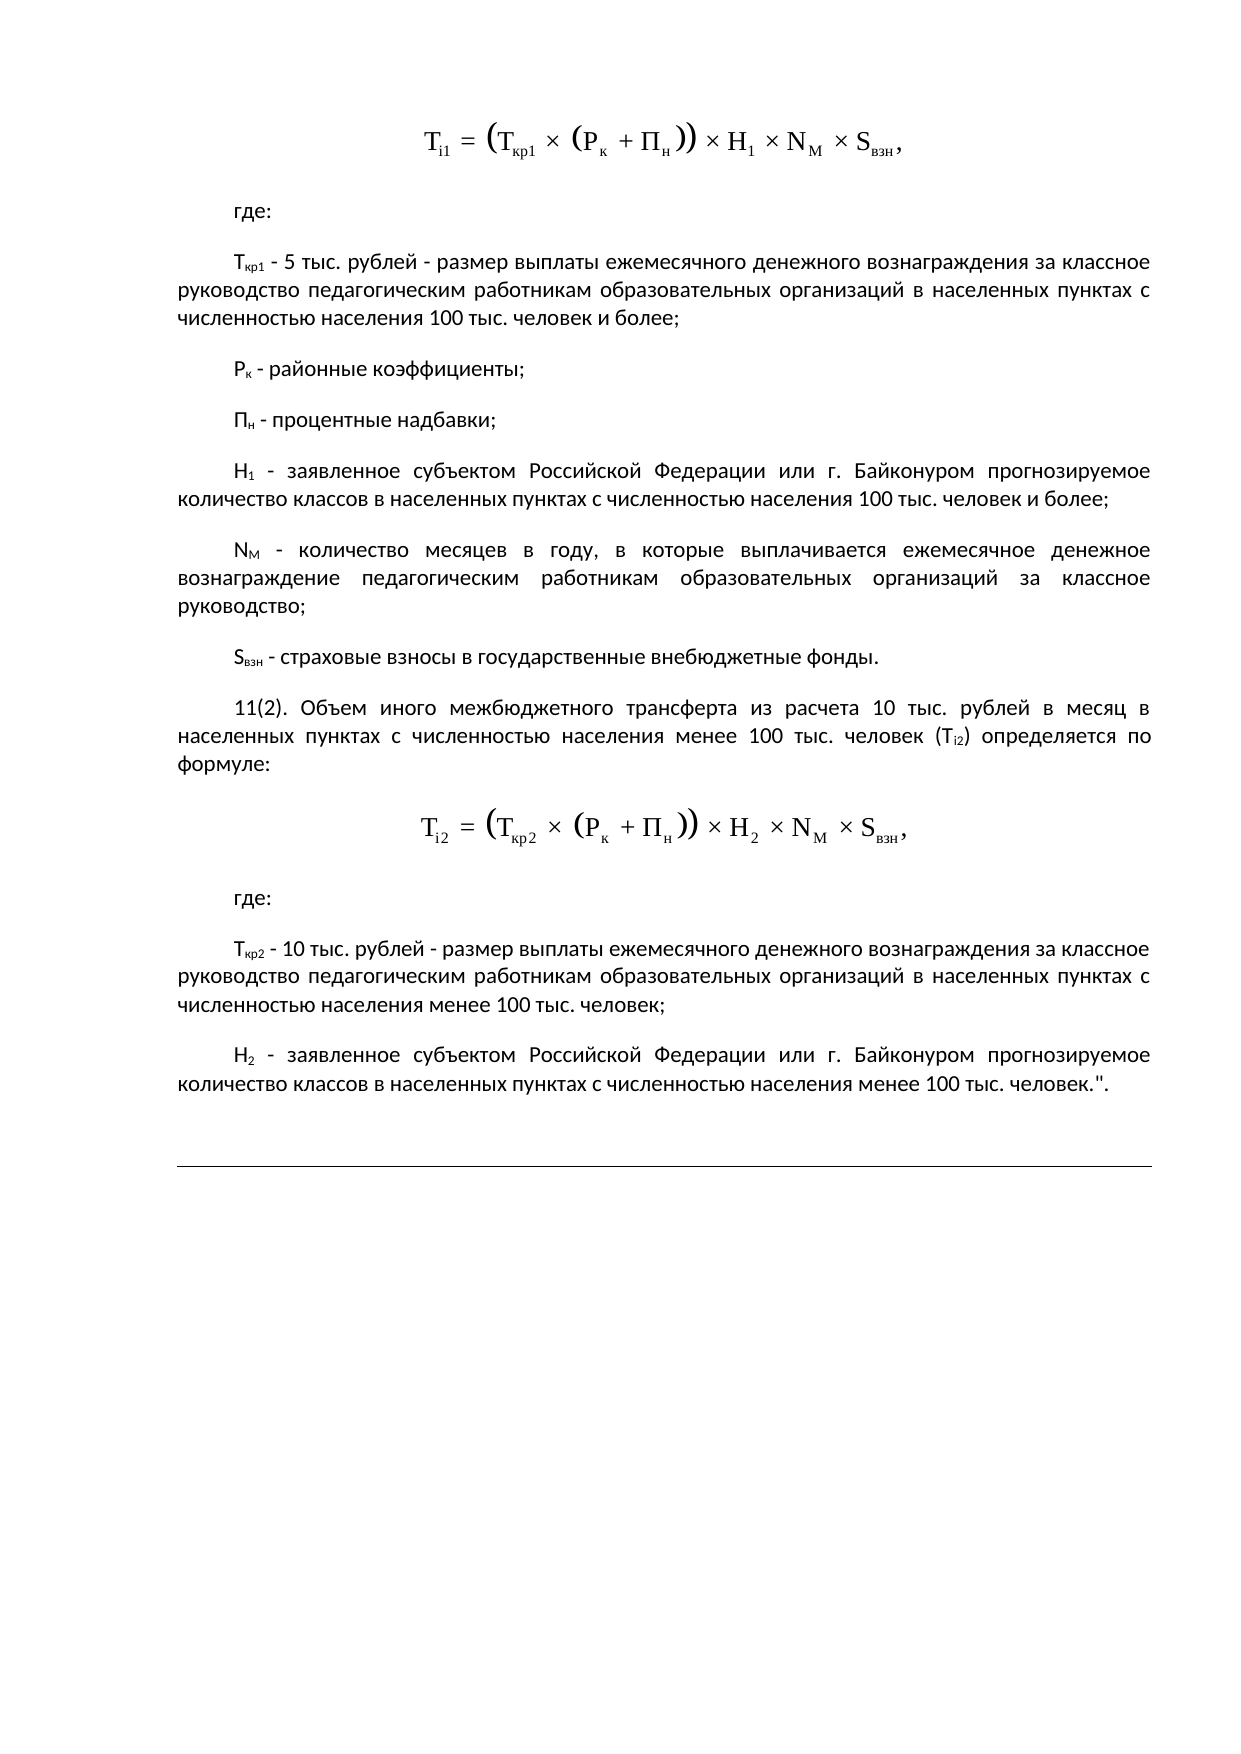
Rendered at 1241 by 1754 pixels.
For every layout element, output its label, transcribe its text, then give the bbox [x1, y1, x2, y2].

text NM - количество месяцев в году, в которые выплачивается ежемесячное денежное вознаграждение педагогическим работникам образовательных организаций за классное руководство; [177, 535, 1152, 619]
text 11(2). Объем иного межбюджетного трансферта из расчета 10 тыс. рублей в месяц в населенных пунктах с численностью населения менее 100 тыс. человек (Ti2) определяется по формуле: [177, 693, 1152, 777]
text Рк - районные коэффициенты; [177, 354, 1152, 382]
text Tкр2 - 10 тыс. рублей - размер выплаты ежемесячного денежного вознаграждения за классное руководство педагогическим работникам образовательных организаций в населенных пунктах с численностью населения менее 100 тыс. человек; [177, 934, 1152, 1018]
text где: [177, 883, 1152, 911]
text Tкр1 - 5 тыс. рублей - размер выплаты ежемесячного денежного вознаграждения за классное руководство педагогическим работникам образовательных организаций в населенных пунктах с численностью населения 100 тыс. человек и более; [177, 247, 1152, 331]
text Пн - процентные надбавки; [177, 405, 1152, 433]
text H1 - заявленное субъектом Российской Федерации или г. Байконуром прогнозируемое количество классов в населенных пунктах с численностью населения 100 тыс. человек и более; [177, 456, 1152, 512]
text Sвзн - страховые взносы в государственные внебюджетные фонды. [177, 642, 1152, 670]
text H2 - заявленное субъектом Российской Федерации или г. Байконуром прогнозируемое количество классов в населенных пунктах с численностью населения менее 100 тыс. человек.". [177, 1041, 1152, 1097]
text где: [177, 196, 1152, 224]
